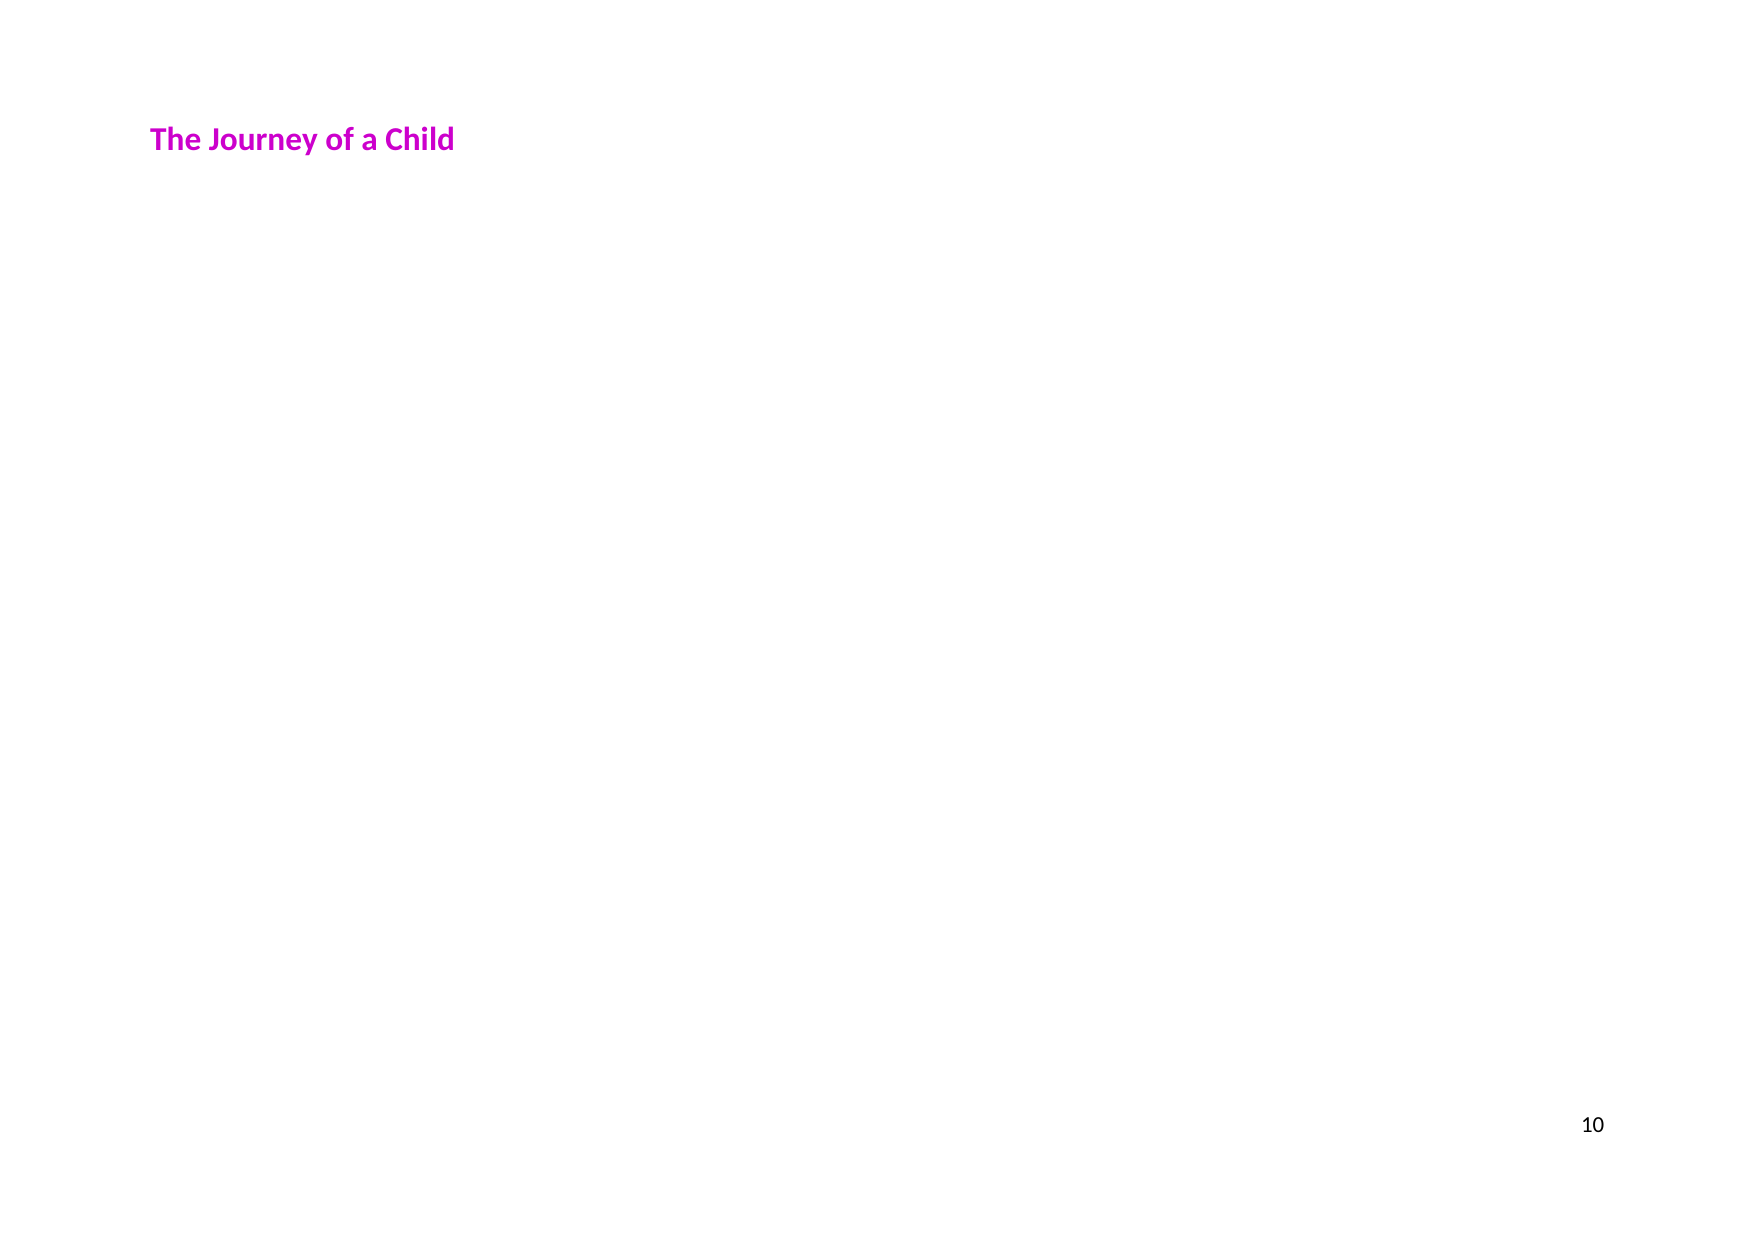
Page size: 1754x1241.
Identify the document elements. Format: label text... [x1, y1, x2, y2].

text The Journey of a Child [150, 118, 1604, 159]
